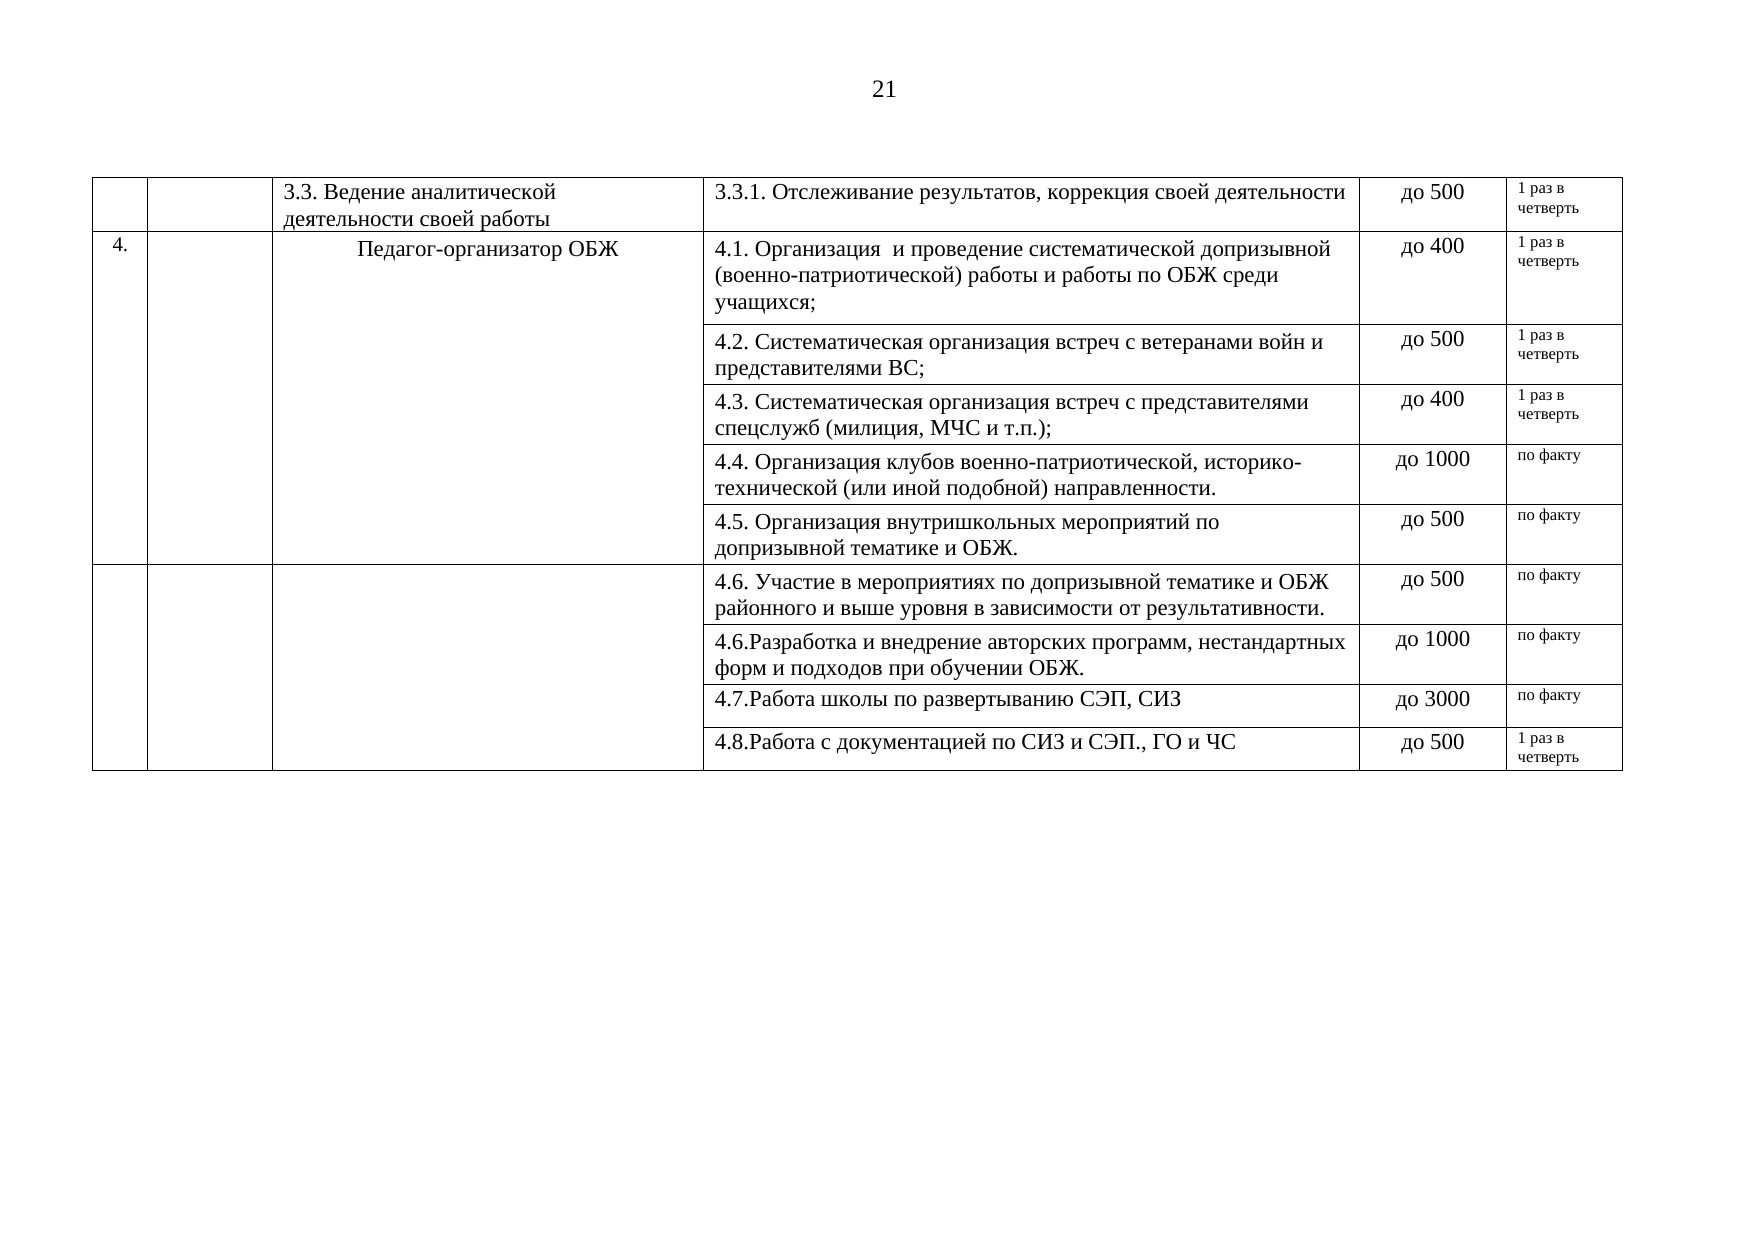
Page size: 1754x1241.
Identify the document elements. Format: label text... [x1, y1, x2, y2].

table_cell по факту [1507, 565, 1622, 624]
table_cell 4.7.Работа школы по развертыванию СЭП, СИЗ [704, 685, 1359, 727]
table_cell 4.4. Организация клубов военно-патриотической, историко-технической (или иной подобной) направленности. [704, 445, 1359, 504]
table_cell 3.3.1. Отслеживание результатов, коррекция своей деятельности [704, 178, 1359, 231]
table_cell 1 раз в четверть [1507, 232, 1622, 324]
table_cell до 1000 [1360, 445, 1506, 504]
table_cell 4.1. Организация и проведение систематической допризывной (военно-патриотической) работы и работы по ОБЖ среди учащихся; [704, 232, 1359, 324]
table_cell 4.3. Систематическая организация встреч с представителями спецслужб (милиция, МЧС и т.п.); [704, 385, 1359, 444]
table_cell до 500 [1360, 178, 1506, 231]
table_cell 1 раз в четверть [1507, 178, 1622, 231]
table_cell по факту [1507, 685, 1622, 727]
table_cell 4. [93, 232, 147, 564]
table_cell до 500 [1360, 565, 1506, 624]
table_cell [148, 565, 272, 770]
table_cell до 500 [1360, 505, 1506, 564]
table_cell 1 раз в четверть [1507, 385, 1622, 444]
table_cell до 500 [1360, 325, 1506, 384]
table_cell до 3000 [1360, 685, 1506, 727]
table_cell до 400 [1360, 232, 1506, 324]
table_cell [148, 232, 272, 564]
table_cell Педагог-организатор ОБЖ [273, 232, 703, 564]
table_cell 4.6.Разработка и внедрение авторских программ, нестандартных форм и подходов при обучении ОБЖ. [704, 625, 1359, 684]
table_cell 4.2. Систематическая организация встреч с ветеранами войн и представителями ВС; [704, 325, 1359, 384]
table_cell по факту [1507, 505, 1622, 564]
table_cell [273, 565, 703, 770]
table_cell 1 раз в четверть [1507, 325, 1622, 384]
table_cell [93, 565, 147, 770]
table_cell 1 раз в четверть [1507, 728, 1622, 770]
table_cell до 400 [1360, 385, 1506, 444]
table_cell по факту [1507, 625, 1622, 684]
table_cell 4.5. Организация внутришкольных мероприятий по допризывной тематике и ОБЖ. [704, 505, 1359, 564]
table_cell по факту [1507, 445, 1622, 504]
table_cell до 1000 [1360, 625, 1506, 684]
table_cell 4.6. Участие в мероприятиях по допризывной тематике и ОБЖ районного и выше уровня в зависимости от результативности. [704, 565, 1359, 624]
table_cell 4.8.Работа с документацией по СИЗ и СЭП., ГО и ЧС [704, 728, 1359, 770]
table_cell 3.3. Ведение аналитической деятельности своей работы [273, 178, 703, 231]
table_cell до 500 [1360, 728, 1506, 770]
